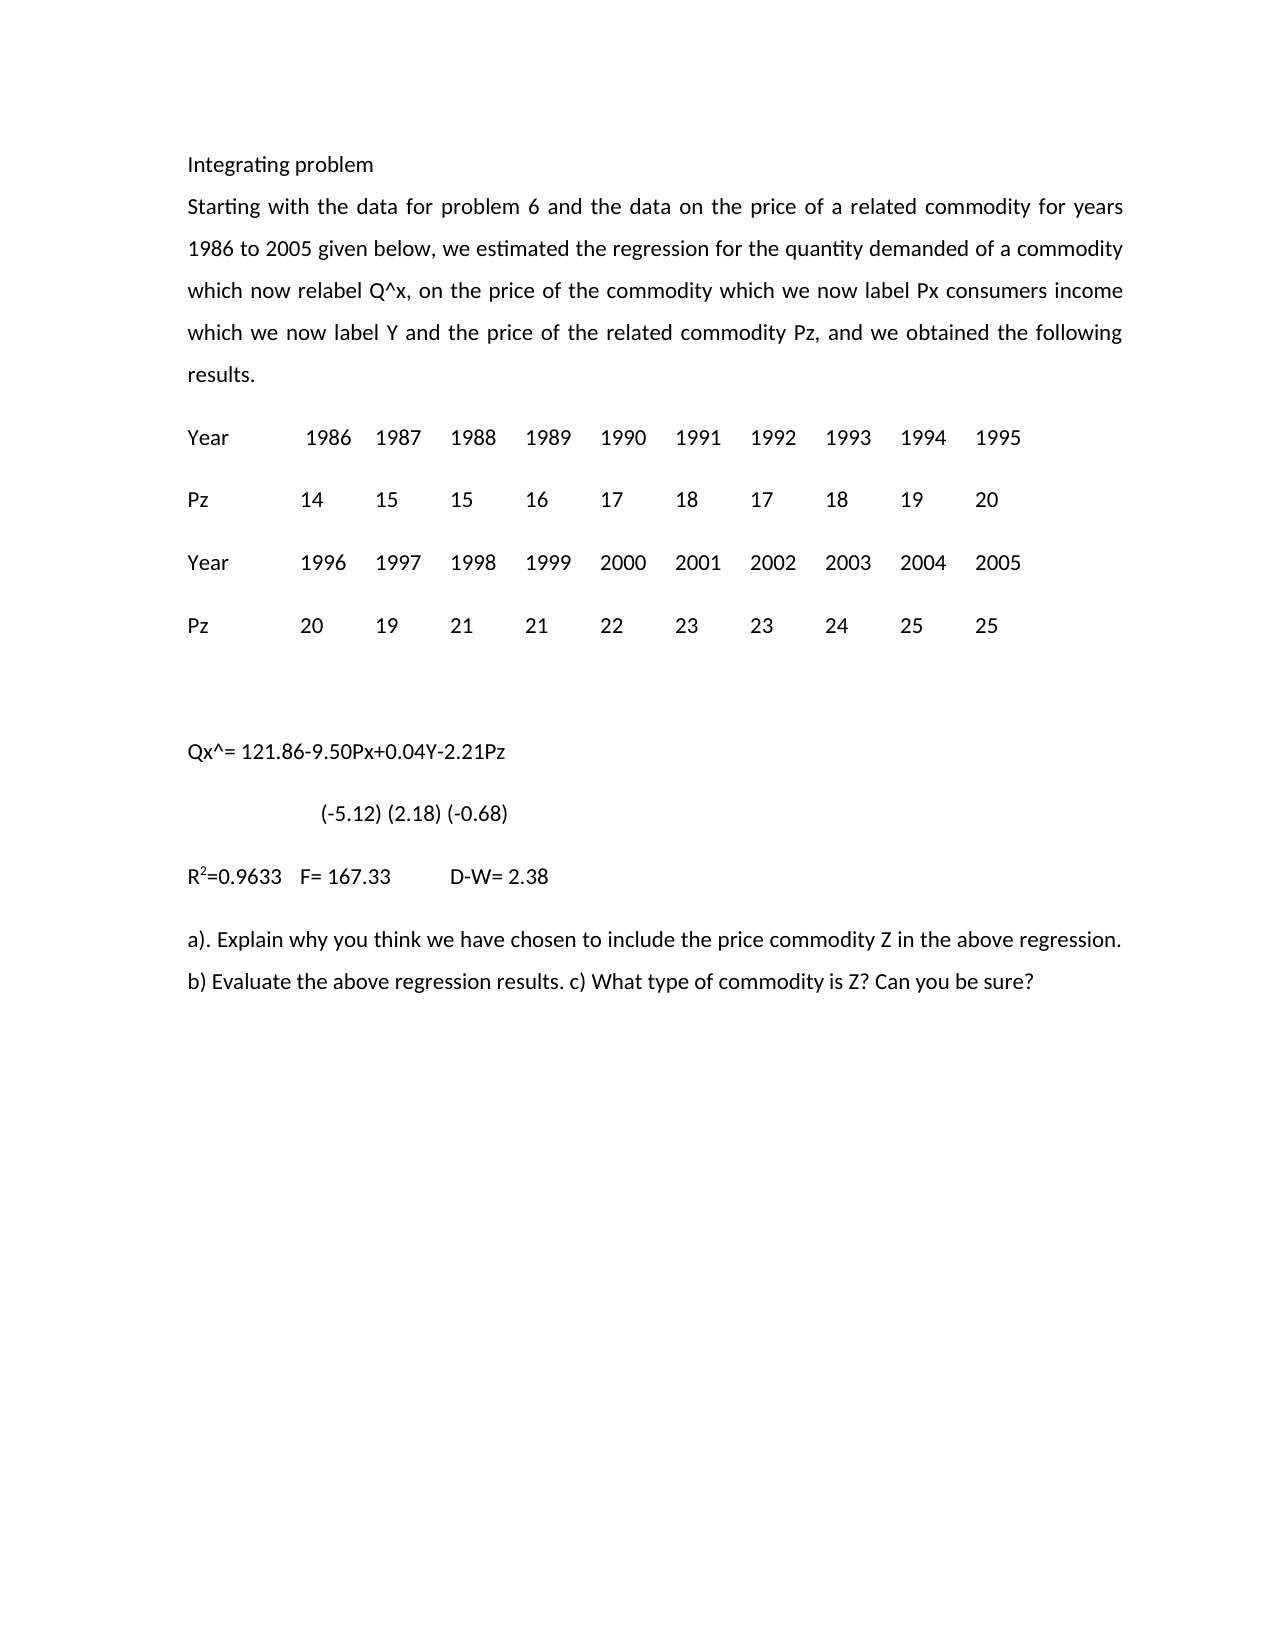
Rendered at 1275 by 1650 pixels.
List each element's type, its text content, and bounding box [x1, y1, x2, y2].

text Year 1996 1997 1998 1999 2000 2001 2002 2003 2004 2005 [187, 548, 1125, 576]
text Pz 20 19 21 21 22 23 23 24 25 25 [187, 611, 1125, 639]
text Integrating problem [150, 150, 1125, 178]
text (-5.12) (2.18) (-0.68) [187, 799, 1125, 828]
text a). Explain why you think we have chosen to include the price commodity Z in the above regression. b) Evaluate the above regression results. c) What type of commodity is Z? Can you be sure? [187, 925, 1125, 995]
text Starting with the data for problem 6 and the data on the price of a related commodity for years 1986 to 2005 given below, we estimated the regression for the quantity demanded of a commodity which now relabel Q^x, on the price of the commodity which we now label Px consumers income which we now label Y and the price of the related commodity Pz, and we obtained the following results. [187, 192, 1125, 388]
text Year 1986 1987 1988 1989 1990 1991 1992 1993 1994 1995 [187, 423, 1125, 451]
text Pz 14 15 15 16 17 18 17 18 19 20 [187, 486, 1125, 513]
text R2=0.9633 F= 167.33 D-W= 2.38 [187, 862, 1125, 890]
text Qx^= 121.86-9.50Px+0.04Y-2.21Pz [187, 737, 1125, 765]
